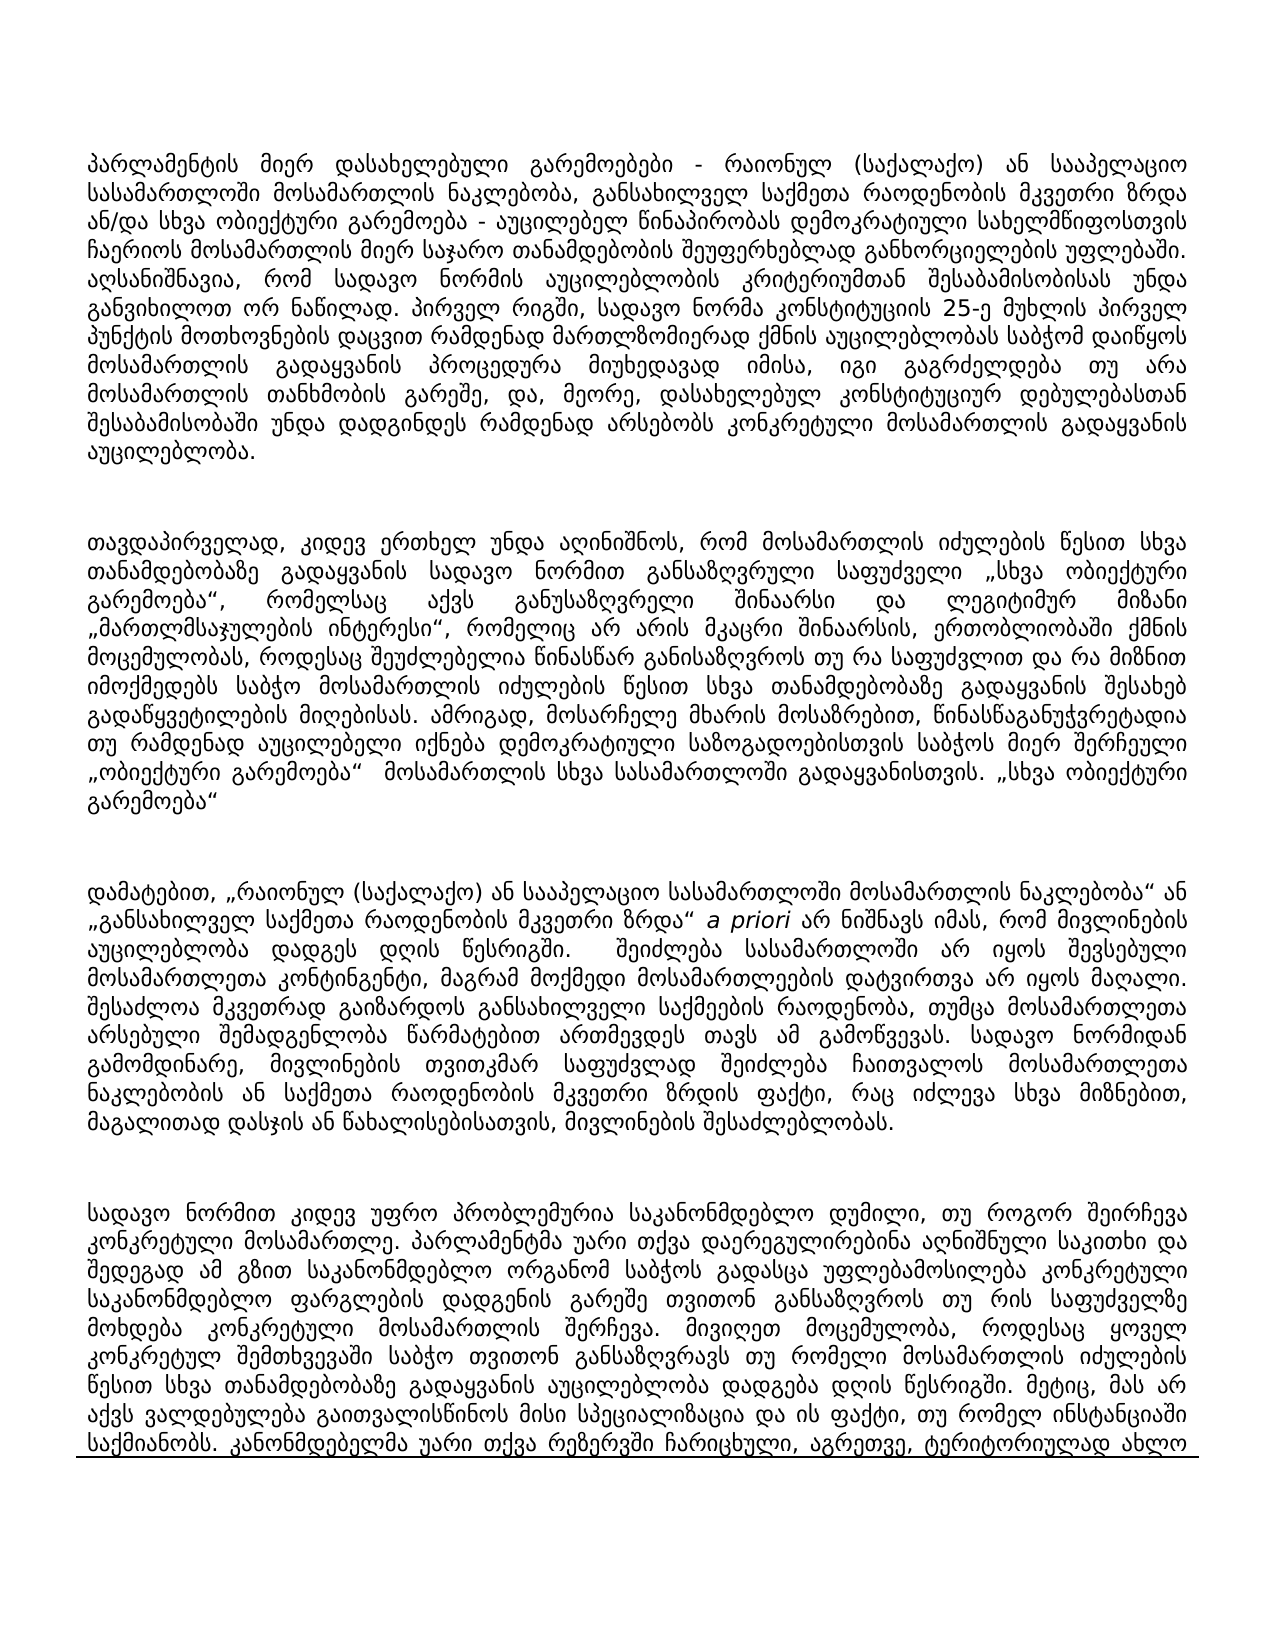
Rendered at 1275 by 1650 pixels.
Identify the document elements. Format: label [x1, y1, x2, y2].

table_header [76, 151, 1199, 1456]
